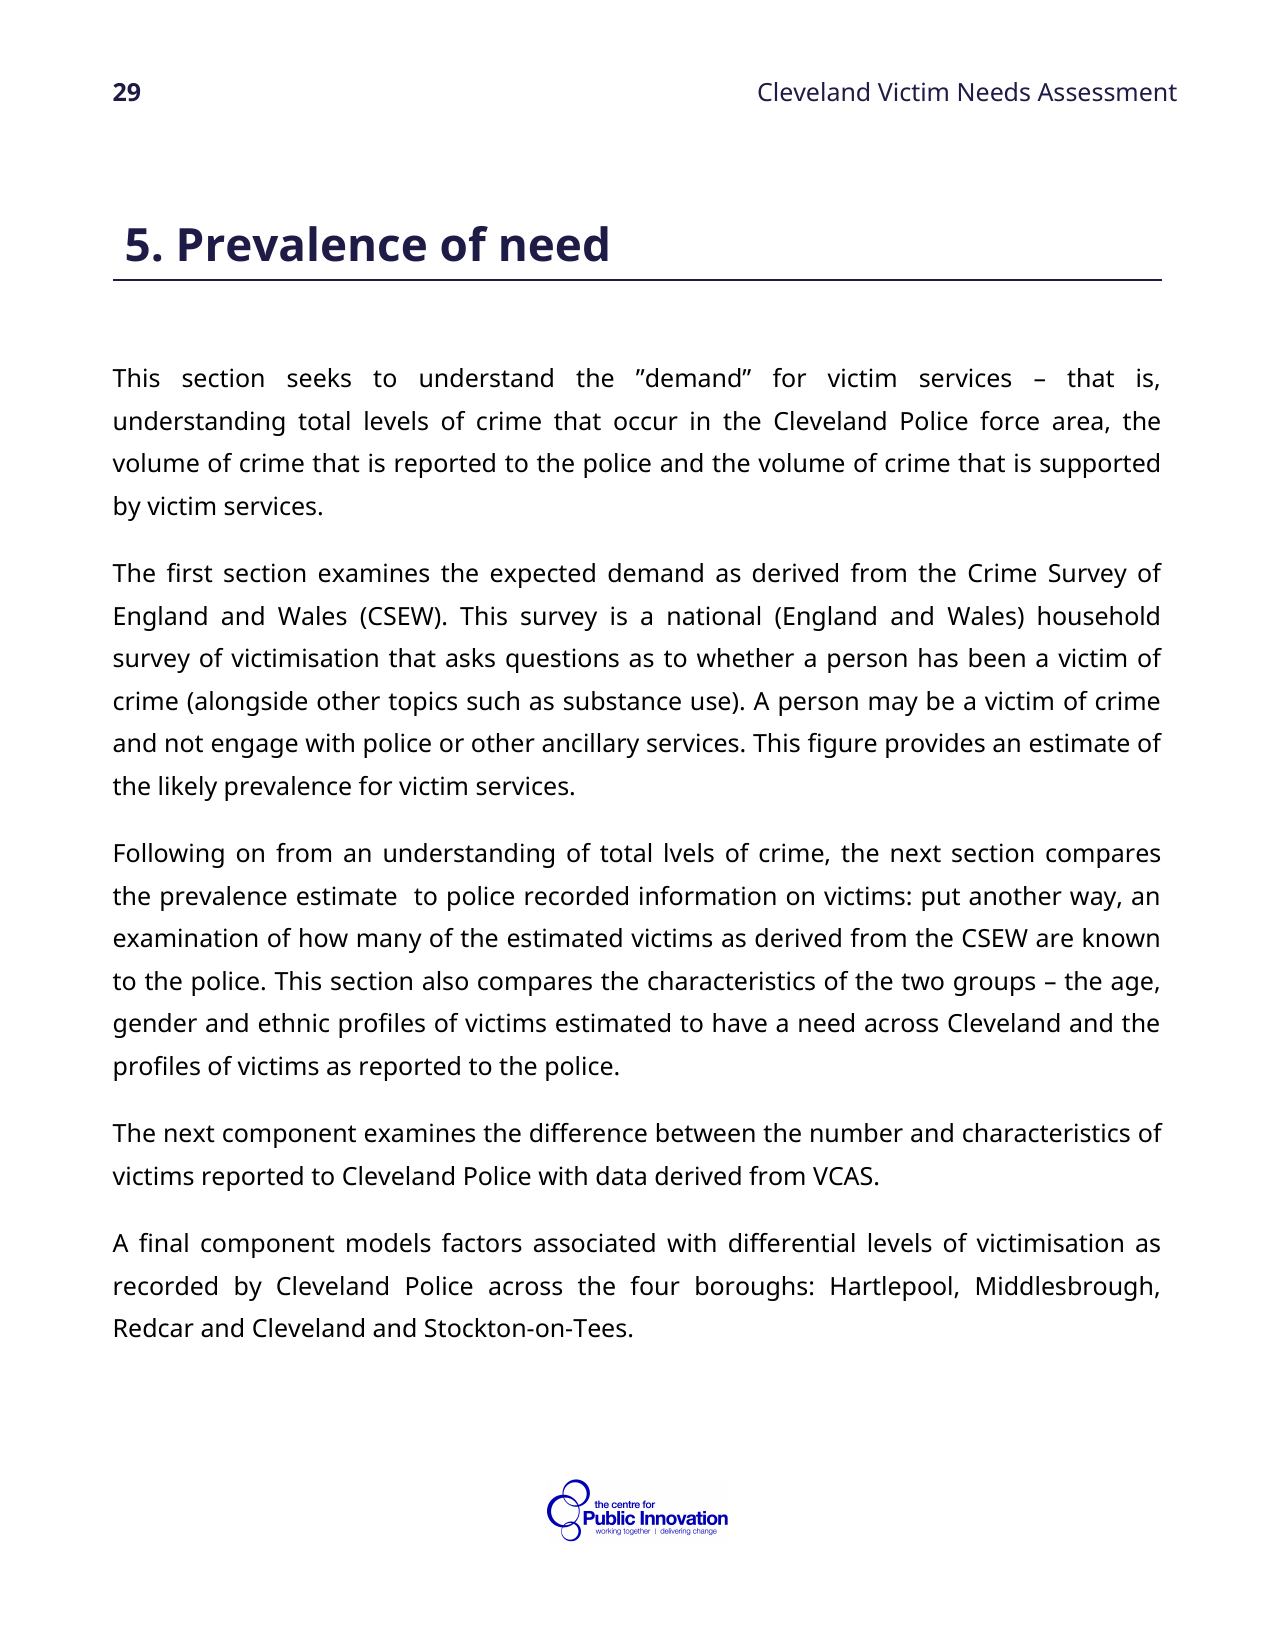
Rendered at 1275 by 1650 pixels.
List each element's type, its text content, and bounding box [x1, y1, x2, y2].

text The next component examines the difference between the number and characteristics of victims reported to Cleveland Police with data derived from VCAS. [112, 1116, 1162, 1193]
text Following on from an understanding of total lvels of crime, the next section compares the prevalence estimate to police recorded information on victims: put another way, an examination of how many of the estimated victims as derived from the CSEW are known to the police. This section also compares the characteristics of the two groups – the age, gender and ethnic profiles of victims estimated to have a need across Cleveland and the profiles of victims as reported to the police. [112, 836, 1162, 1083]
text A final component models factors associated with differential levels of victimisation as recorded by Cleveland Police across the four boroughs: Hartlepool, Middlesbrough, Redcar and Cleveland and Stockton-on-Tees. [112, 1226, 1162, 1345]
text This section seeks to understand the ”demand” for victim services – that is, understanding total levels of crime that occur in the Cleveland Police force area, the volume of crime that is reported to the police and the volume of crime that is supported by victim services. [112, 361, 1162, 523]
picture [546, 1478, 729, 1543]
text The first section examines the expected demand as derived from the Crime Survey of England and Wales (CSEW). This survey is a national (England and Wales) household survey of victimisation that asks questions as to whether a person has been a victim of crime (alongside other topics such as substance use). A person may be a victim of crime and not engage with police or other ancillary services. This figure provides an estimate of the likely prevalence for victim services. [112, 556, 1162, 803]
subtitle 5. Prevalence of need [112, 212, 1162, 281]
